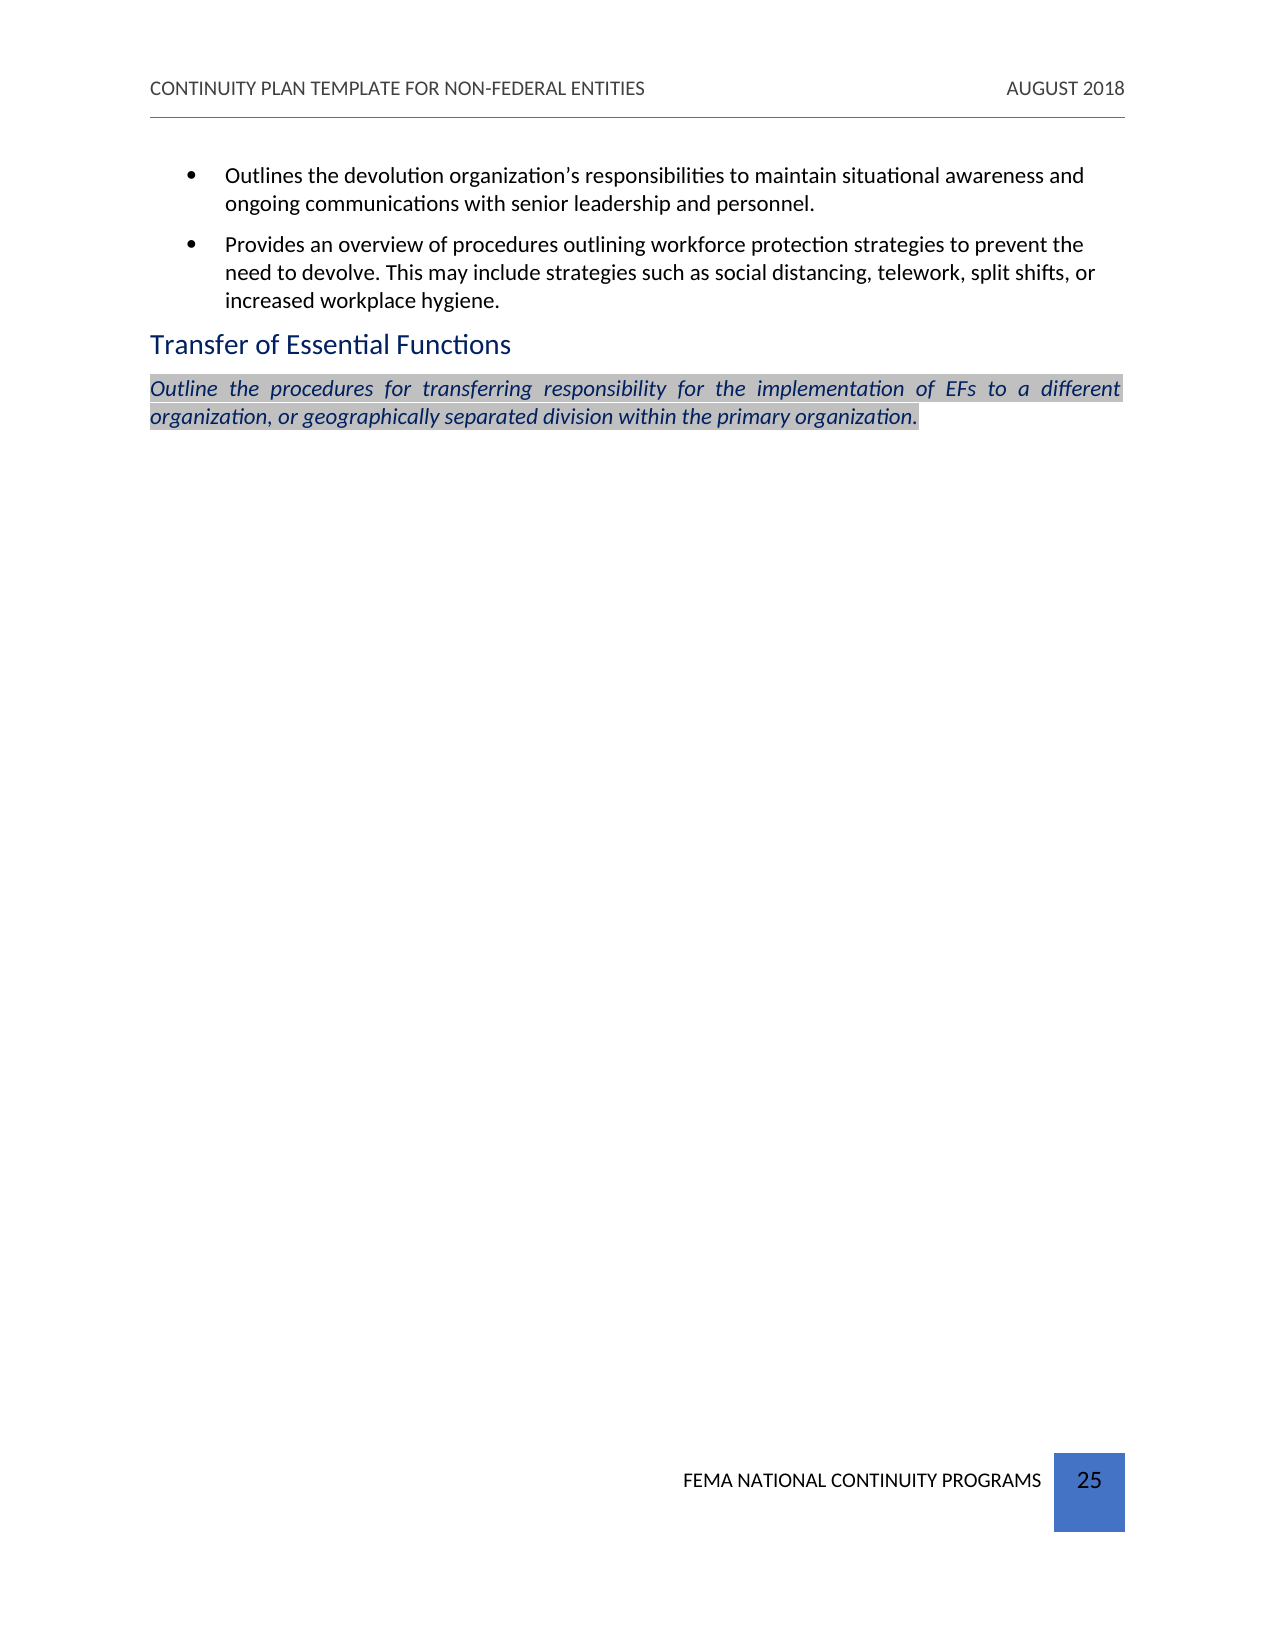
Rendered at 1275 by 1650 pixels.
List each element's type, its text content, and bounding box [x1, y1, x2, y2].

list Provides an overview of procedures outlining workforce protection strategies to prevent the need to devolve. This may include strategies such as social distancing, telework, split shifts, or increased workplace hygiene. [187, 230, 1125, 314]
list Outlines the devolution organization’s responsibilities to maintain situational awareness and ongoing communications with senior leadership and personnel. [187, 161, 1125, 217]
text Outline the procedures for transferring responsibility for the implementation of EFs to a different organization, or geographically separated division within the primary organization. [150, 374, 1125, 430]
subtitle Transfer of Essential Functions [150, 326, 1125, 362]
